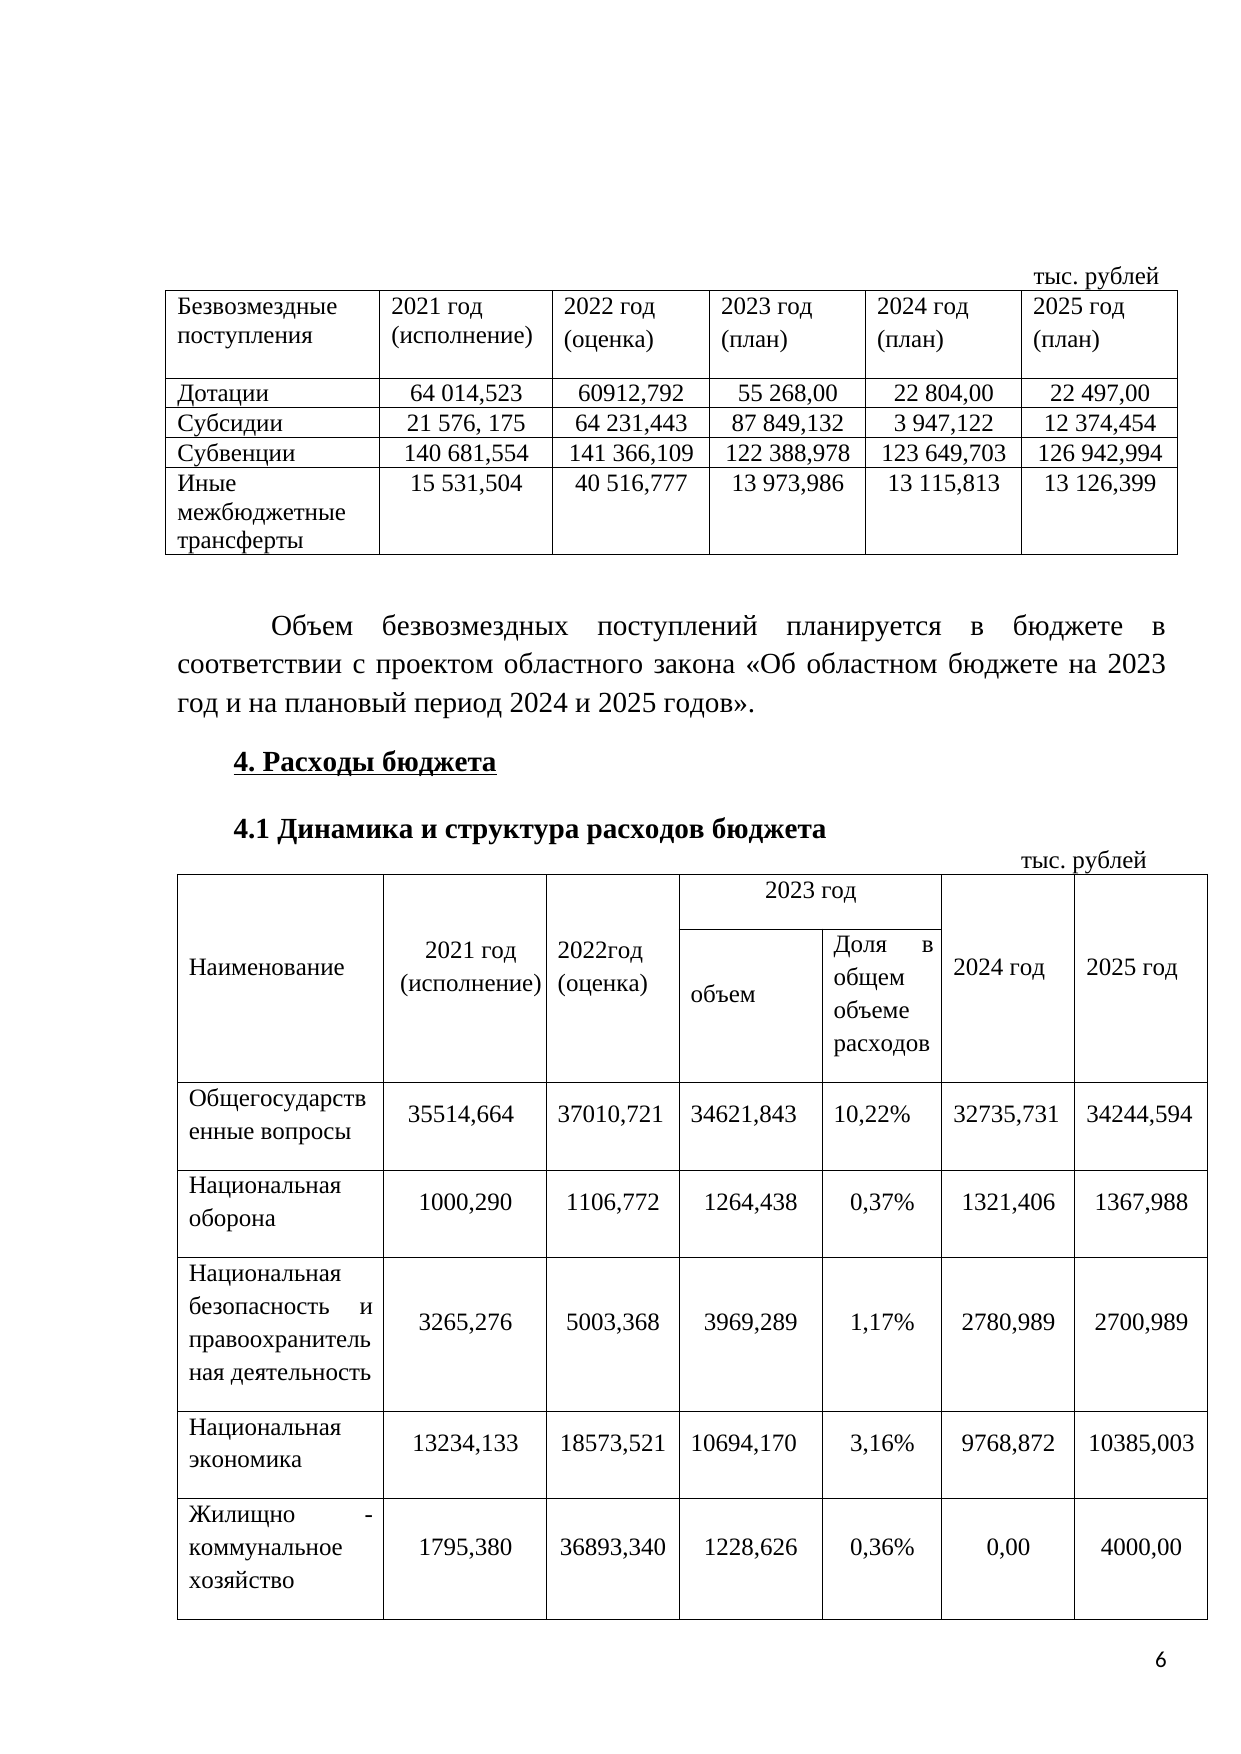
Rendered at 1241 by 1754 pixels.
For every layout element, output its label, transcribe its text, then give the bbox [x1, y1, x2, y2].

table_cell 12 374,454 [1022, 408, 1177, 437]
table_cell 34244,594 [1075, 1083, 1207, 1169]
table_cell 1228,626 [680, 1499, 822, 1618]
table_cell 13234,133 [384, 1412, 546, 1498]
table_header 2025 год (план) [1022, 291, 1177, 377]
table_header 2021 год (исполнение) [384, 875, 546, 1082]
table_cell 64 231,443 [553, 408, 709, 437]
table_cell 10,22% [823, 1083, 941, 1169]
table_cell 3,16% [823, 1412, 941, 1498]
table_header Безвозмездные поступления [166, 291, 379, 377]
text 4.1 Динамика и структура расходов бюджета [177, 812, 1167, 845]
table_cell 2700,989 [1075, 1258, 1207, 1411]
table_cell 3 947,122 [866, 408, 1021, 437]
table_cell 2780,989 [942, 1258, 1074, 1411]
table_cell Дотации [166, 379, 379, 407]
table_cell 18573,521 [547, 1412, 679, 1498]
table_cell 13 126,399 [1022, 468, 1177, 554]
table_cell 35514,664 [384, 1083, 546, 1169]
text тыс. рублей [177, 261, 1167, 290]
table_cell Национальная оборона [178, 1171, 383, 1257]
table_cell 0,37% [823, 1171, 941, 1257]
table_cell 21 576, 175 [380, 408, 552, 437]
table_cell 126 942,994 [1022, 438, 1177, 467]
table_cell 123 649,703 [866, 438, 1021, 467]
table_cell 0,00 [942, 1499, 1074, 1618]
table_cell Доля в общем объеме расходов [823, 930, 941, 1082]
table_cell 64 014,523 [380, 379, 552, 407]
table_cell 36893,340 [547, 1499, 679, 1618]
table_cell Общегосударственные вопросы [178, 1083, 383, 1169]
table_cell 34621,843 [680, 1083, 822, 1169]
table_cell 3969,289 [680, 1258, 822, 1411]
table_cell 15 531,504 [380, 468, 552, 554]
table_cell Субвенции [166, 438, 379, 467]
table_cell 0,36% [823, 1499, 941, 1618]
table_cell Иные межбюджетные трансферты [166, 468, 379, 554]
table_cell Национальная безопасность и правоохранительная деятельность [178, 1258, 383, 1411]
table_cell 3265,276 [384, 1258, 546, 1411]
table_header 2023 год [680, 875, 941, 928]
table_header Наименование [178, 875, 383, 1082]
table_cell Субсидии [166, 408, 379, 437]
table_cell 10694,170 [680, 1412, 822, 1498]
table_cell 22 497,00 [1022, 379, 1177, 407]
table_cell 32735,731 [942, 1083, 1074, 1169]
table_cell 22 804,00 [866, 379, 1021, 407]
table_cell 10385,003 [1075, 1412, 1207, 1498]
table_cell 1795,380 [384, 1499, 546, 1618]
table_cell Национальная экономика [178, 1412, 383, 1498]
table_cell 1000,290 [384, 1171, 546, 1257]
table_cell 122 388,978 [710, 438, 865, 467]
table_cell 13 973,986 [710, 468, 865, 554]
table_cell 1,17% [823, 1258, 941, 1411]
text тыс. рублей [177, 845, 1167, 874]
table_cell 1264,438 [680, 1171, 822, 1257]
table_header 2024 год [942, 875, 1074, 1082]
table_cell 13 115,813 [866, 468, 1021, 554]
table_cell 60912,792 [553, 379, 709, 407]
table_cell объем [680, 930, 822, 1082]
table_cell 4000,00 [1075, 1499, 1207, 1618]
table_cell 140 681,554 [380, 438, 552, 467]
table_cell 1106,772 [547, 1171, 679, 1257]
table_cell 37010,721 [547, 1083, 679, 1169]
table_cell 40 516,777 [553, 468, 709, 554]
table_header 2025 год [1075, 875, 1207, 1082]
table_cell 87 849,132 [710, 408, 865, 437]
table_cell 1367,988 [1075, 1171, 1207, 1257]
table_header 2022год (оценка) [547, 875, 679, 1082]
table_header 2021 год (исполнение) [380, 291, 552, 377]
table_header 2024 год (план) [866, 291, 1021, 377]
text 4. Расходы бюджета [177, 744, 1167, 778]
table_header 2023 год (план) [710, 291, 865, 377]
table_cell 141 366,109 [553, 438, 709, 467]
table_cell 55 268,00 [710, 379, 865, 407]
table_header 2022 год (оценка) [553, 291, 709, 377]
table_cell 1321,406 [942, 1171, 1074, 1257]
table_cell 9768,872 [942, 1412, 1074, 1498]
text Объем безвозмездных поступлений планируется в бюджете в соответствии с проектом областного закона «Об областном бюджете на 2023 год и на плановый период 2024 и 2025 годов». [177, 608, 1167, 719]
table_cell Жилищно - коммунальное хозяйство [178, 1499, 383, 1618]
table_cell 5003,368 [547, 1258, 679, 1411]
